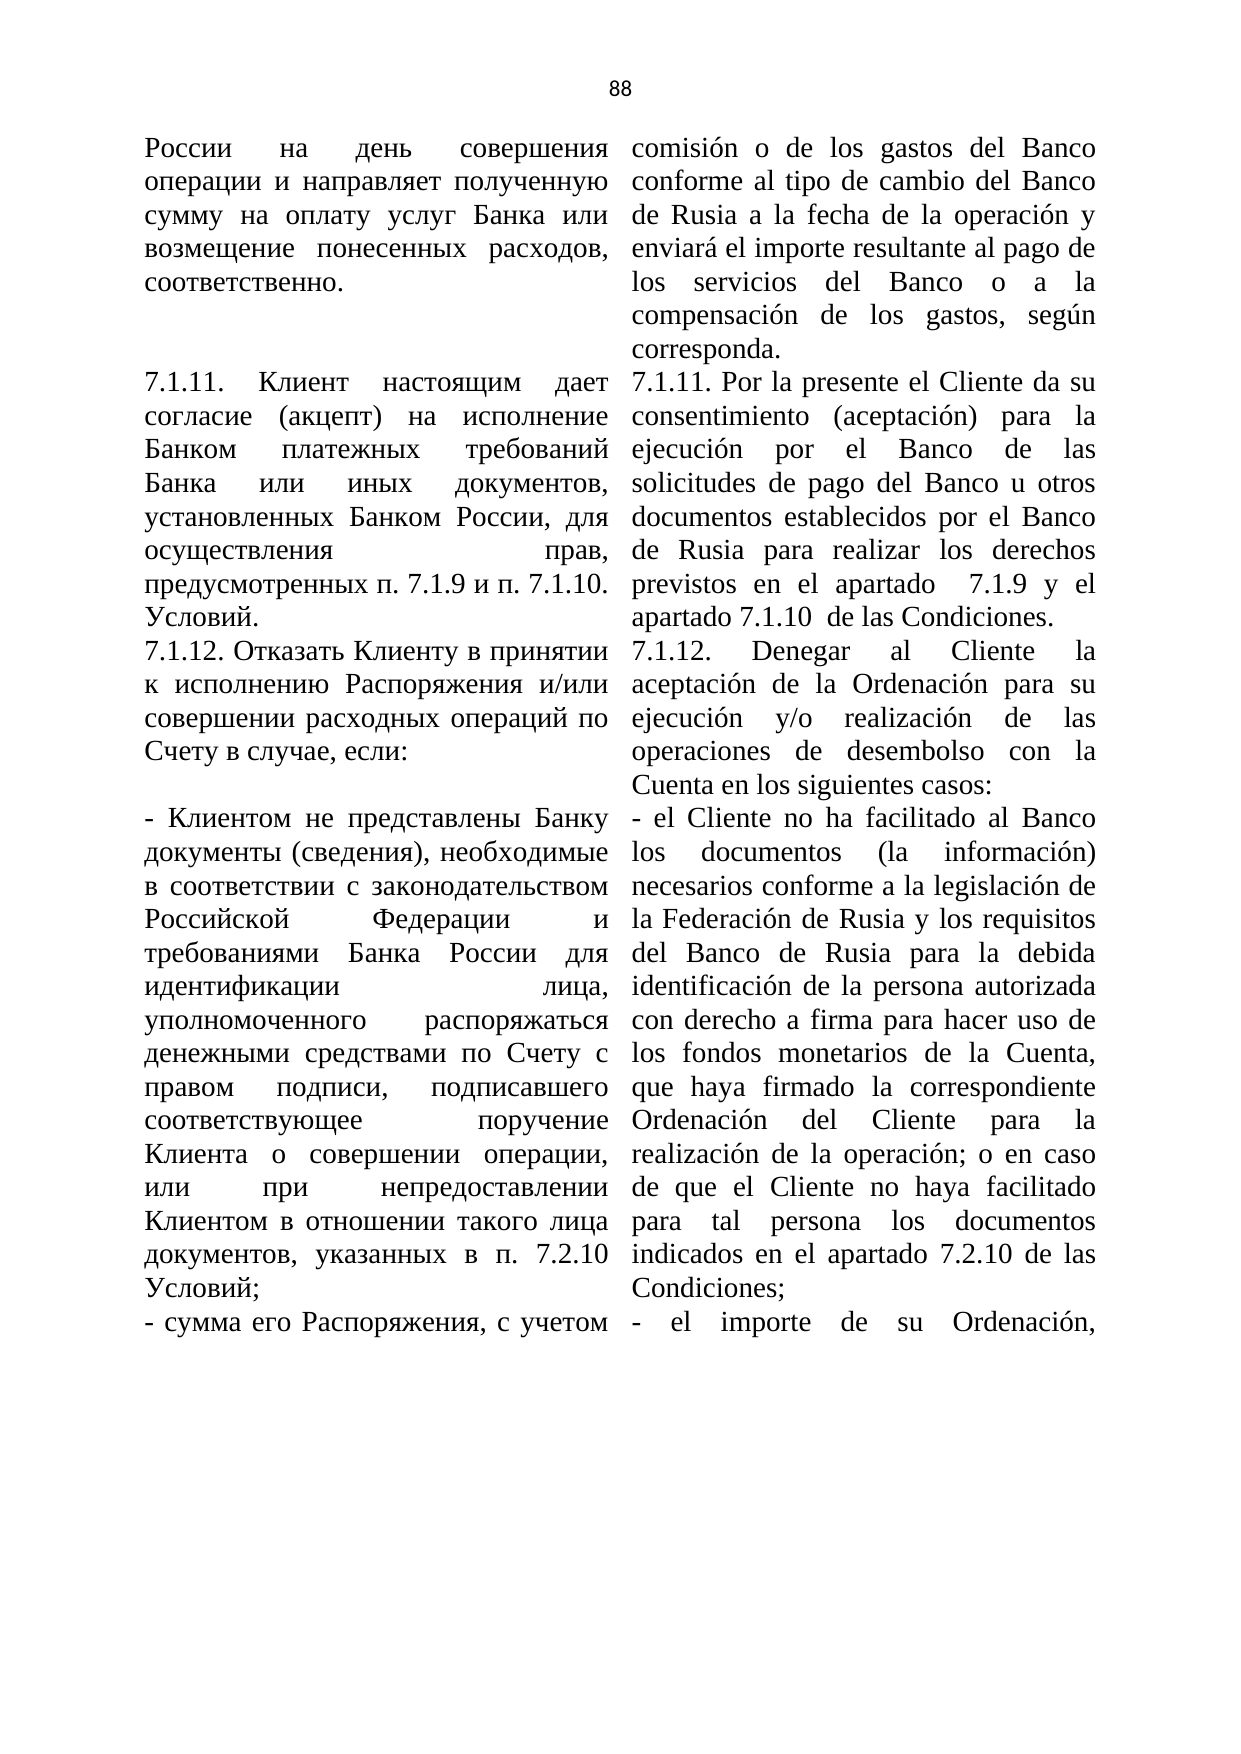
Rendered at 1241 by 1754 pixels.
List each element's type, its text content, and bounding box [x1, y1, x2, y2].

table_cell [133, 130, 620, 364]
table_cell 7.1.11. Por la presente el Cliente da su consentimiento (aceptación) para la ejecución por el Banco de las solicitudes de pago del Banco u otros documentos establecidos por el Banco de Rusia para realizar los derechos previstos en el apartado 7.1.9 y el apartado 7.1.10 de las Condiciones. [620, 365, 1107, 633]
table_cell 7.1.11. Клиент настоящим дает согласие (акцепт) на исполнение Банком платежных требований Банка или иных документов, установленных Банком России, для осуществления прав, предусмотренных п. 7.1.9 и п. 7.1.10. Условий. [133, 365, 620, 633]
table_cell 7.1.12. Denegar al Cliente la aceptación de la Ordenación para su ejecución y/o realización de las operaciones de desembolso con la Cuenta en los siguientes casos: [620, 633, 1107, 801]
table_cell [620, 130, 1107, 364]
table_cell - Клиентом не представлены Банку документы (сведения), необходимые в соответствии с законодательством Российской Федерации и требованиями Банка России для идентификации лица, уполномоченного распоряжаться денежными средствами по Счету с правом подписи, подписавшего соответствующее поручение Клиента о совершении операции, или при непредоставлении Клиентом в отношении такого лица документов, указанных в п. 7.2.10 Условий; [133, 801, 620, 1304]
table_cell 7.1.12. Отказать Клиенту в принятии к исполнению Распоряжения и/или совершении расходных операций по Счету в случае, если: [133, 633, 620, 801]
table_cell - el Cliente no ha facilitado al Banco los documentos (la información) necesarios conforme a la legislación de la Federación de Rusia y los requisitos del Banco de Rusia para la debida identificación de la persona autorizada con derecho a firma para hacer uso de los fondos monetarios de la Cuenta, que haya firmado la correspondiente Ordenación del Cliente para la realización de la operación; o en caso de que el Cliente no haya facilitado para tal persona los documentos indicados en el apartado 7.2.10 de las Condiciones; [620, 801, 1107, 1304]
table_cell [620, 1304, 1107, 1337]
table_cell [133, 1304, 620, 1337]
